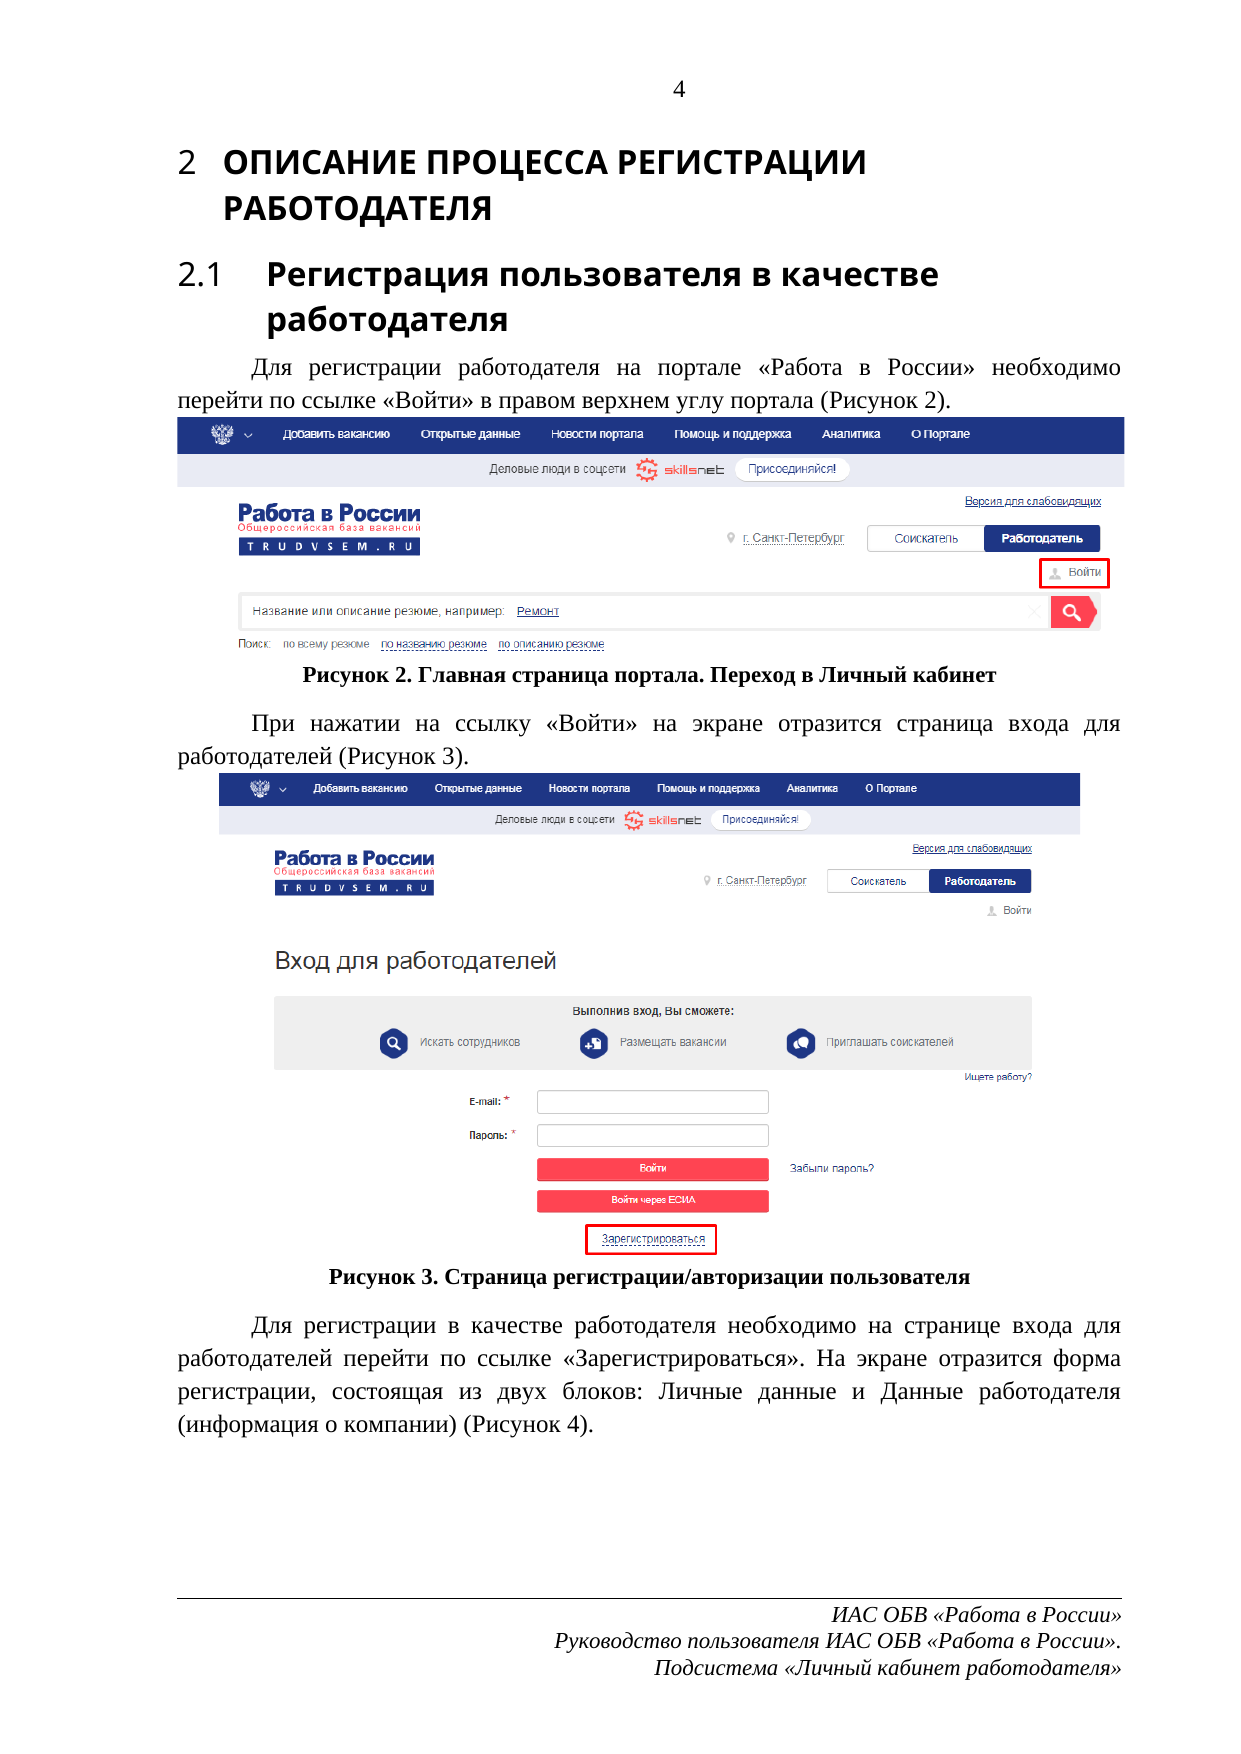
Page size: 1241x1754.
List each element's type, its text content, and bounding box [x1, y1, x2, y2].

text При нажатии на ссылку «Войти» на экране отразится страница входа для работодателей (Рисунок 3). [177, 708, 1122, 769]
picture [219, 773, 1081, 1263]
picture [177, 417, 1125, 661]
subtitle Регистрация пользователя в качестве работодателя [177, 251, 1122, 341]
text Для регистрации в качестве работодателя необходимо на странице входа для работодателей перейти по ссылке «Зарегистрироваться». На экране отразится форма регистрации, состоящая из двух блоков: Личные данные и Данные работодателя (информация о компании) (Рисунок 4). [177, 1310, 1122, 1438]
text Рисунок 3. Страница регистрации/авторизации пользователя [177, 1263, 1122, 1289]
text Для регистрации работодателя на портале «Работа в России» необходимо перейти по ссылке «Войти» в правом верхнем углу портала (Рисунок 2). [177, 352, 1122, 414]
subtitle Описание процесса регистрации работодателя [177, 139, 1122, 230]
text Рисунок 2. Главная страница портала. Переход в Личный кабинет [177, 661, 1122, 687]
